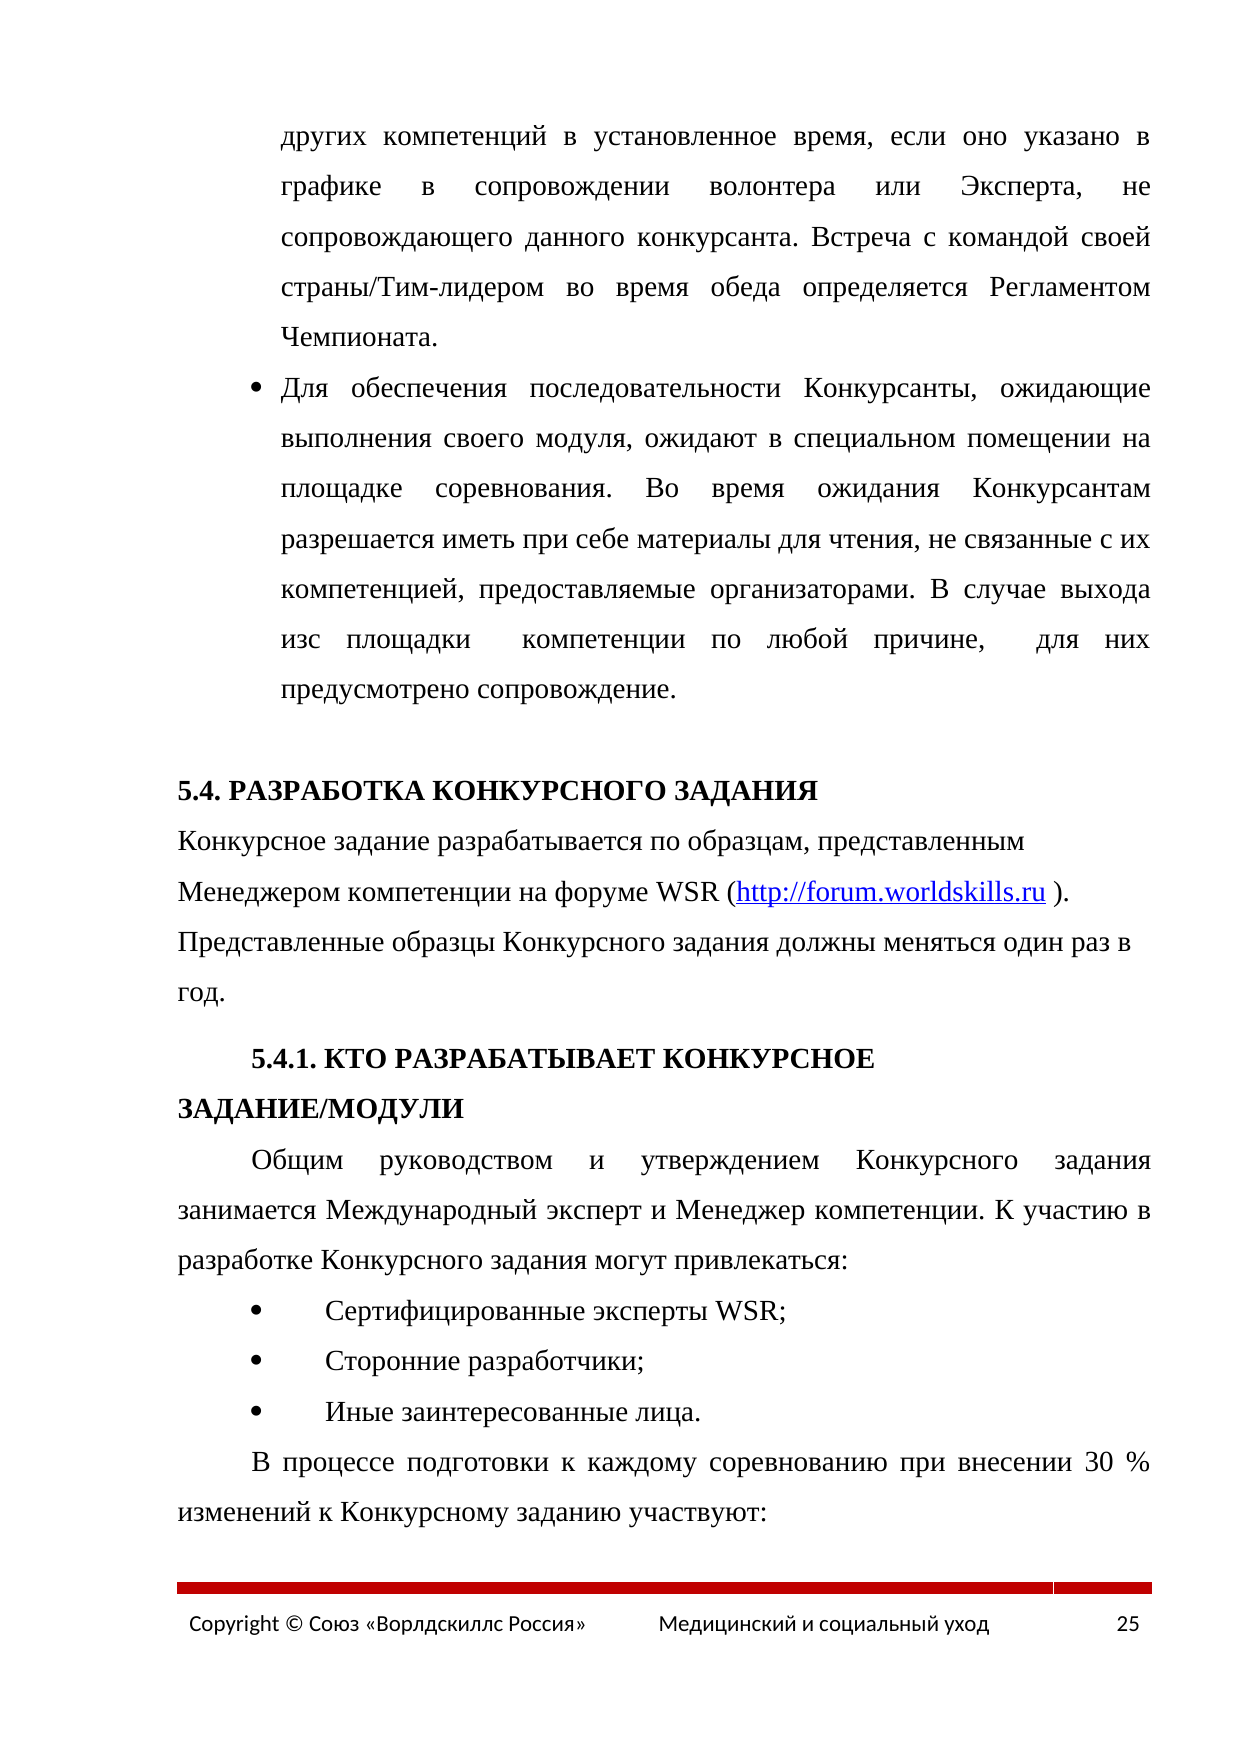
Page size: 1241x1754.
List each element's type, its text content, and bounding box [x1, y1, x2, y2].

text В процессе подготовки к каждому соревнованию при внесении 30 % изменений к Конкурсному заданию участвуют: [177, 1444, 1152, 1528]
list Сертифицированные эксперты WSR; [177, 1293, 1152, 1326]
list Иные заинтересованные лица. [177, 1394, 1152, 1427]
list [251, 118, 1152, 353]
text 5.4. РАЗРАБОТКА КОНКУРСНОГО ЗАДАНИЯ [177, 773, 1152, 807]
list Для обеспечения последовательности Конкурсанты, ожидающие выполнения своего модуля, ожидают в специальном помещении на площадке соревнования. Во время ожидания Конкурсантам разрешается иметь при себе материалы для чтения, не связанные с их компетенцией, предоставляемые организаторами. В случае выхода изс площадки компетенции по любой причине, для них предусмотрено сопровождение. [251, 370, 1152, 705]
subtitle 5.4.1. КТО РАЗРАБАТЫВАЕТ КОНКУРСНОЕ ЗАДАНИЕ/МОДУЛИ [177, 1041, 1152, 1125]
list Сторонние разработчики; [177, 1343, 1152, 1377]
text Общим руководством и утверждением Конкурсного задания занимается Международный эксперт и Менеджер компетенции. К участию в разработке Конкурсного задания могут привлекаться: [177, 1142, 1152, 1276]
text Конкурсное задание разрабатывается по образцам, представленным Менеджером компетенции на форуме WSR (http://forum.worldskills.ru ). Представленные образцы Конкурсного задания должны меняться один раз в год. [177, 823, 1152, 1008]
